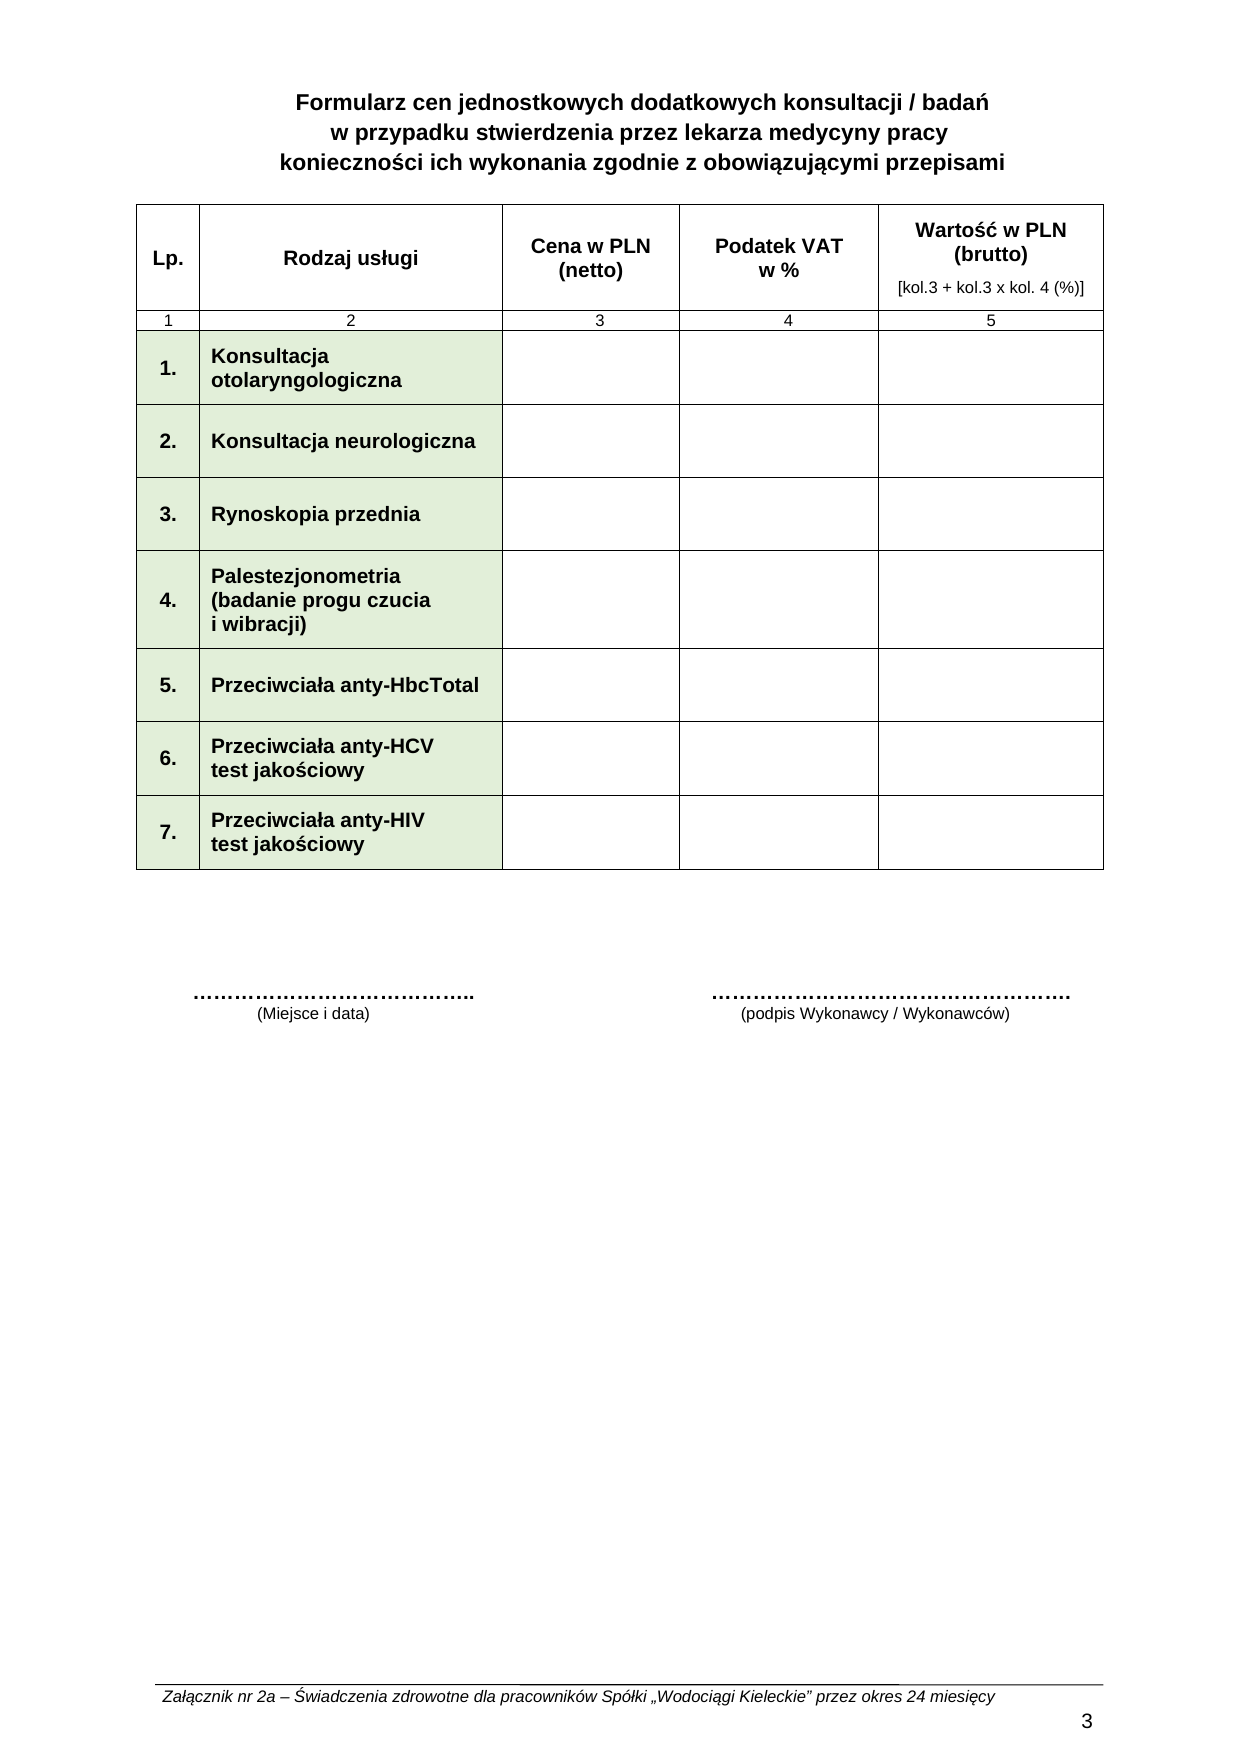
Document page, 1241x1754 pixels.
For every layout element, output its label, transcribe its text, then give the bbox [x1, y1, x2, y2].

table_cell 2. [137, 405, 199, 477]
table_cell 5 [879, 311, 1103, 330]
table_cell [879, 551, 1103, 648]
table_cell [503, 478, 679, 550]
table_header Wartość w PLN (brutto) [kol.3 + kol.3 x kol. 4 (%)] [879, 205, 1103, 310]
text w przypadku stwierdzenia przez lekarza medycyny pracy konieczności ich wykonania zgodnie z obowiązującymi przepisami [192, 119, 1092, 175]
table_header Podatek VAT w % [680, 205, 878, 310]
table_cell [879, 649, 1103, 721]
table_cell 3. [137, 478, 199, 550]
text Formularz cen jednostkowych dodatkowych konsultacji / badań [192, 89, 1092, 115]
table_cell [879, 478, 1103, 550]
table_header Cena w PLN (netto) [503, 205, 679, 310]
table_cell 1 [137, 311, 199, 330]
table_cell [879, 722, 1103, 795]
table_cell Rynoskopia przednia [200, 478, 502, 550]
table_cell Przeciwciała anty-HbcTotal [200, 649, 502, 721]
table_cell 2 [200, 311, 502, 330]
table_cell 4. [137, 551, 199, 648]
table_cell Konsultacja neurologiczna [200, 405, 502, 477]
table_cell [680, 649, 878, 721]
table_cell [503, 796, 679, 869]
table_header Lp. [137, 205, 199, 310]
table_cell [680, 722, 878, 795]
text ………………………………….. ……………………………………………. [192, 980, 1092, 1004]
table_cell 6. [137, 722, 199, 795]
table_cell [503, 405, 679, 477]
table_cell [680, 551, 878, 648]
table_cell Przeciwciała anty-HIV test jakościowy [200, 796, 502, 869]
table_cell [879, 796, 1103, 869]
table_cell Konsultacja otolaryngologiczna [200, 331, 502, 404]
table_cell [503, 649, 679, 721]
table_header Rodzaj usługi [200, 205, 502, 310]
table_cell Przeciwciała anty-HCV test jakościowy [200, 722, 502, 795]
text (Miejsce i data) (podpis Wykonawcy / Wykonawców) [192, 1004, 1092, 1023]
table_cell [503, 551, 679, 648]
table_cell [503, 331, 679, 404]
table_cell [680, 478, 878, 550]
table_cell 5. [137, 649, 199, 721]
table_cell 3 [503, 311, 679, 330]
table_cell [680, 405, 878, 477]
table_cell [503, 722, 679, 795]
table_cell [680, 796, 878, 869]
table_cell Palestezjonometria (badanie progu czucia i wibracji) [200, 551, 502, 648]
table_cell 4 [680, 311, 878, 330]
table_cell [879, 405, 1103, 477]
table_cell 7. [137, 796, 199, 869]
table_cell [879, 331, 1103, 404]
table_cell 1. [137, 331, 199, 404]
table_cell [680, 331, 878, 404]
